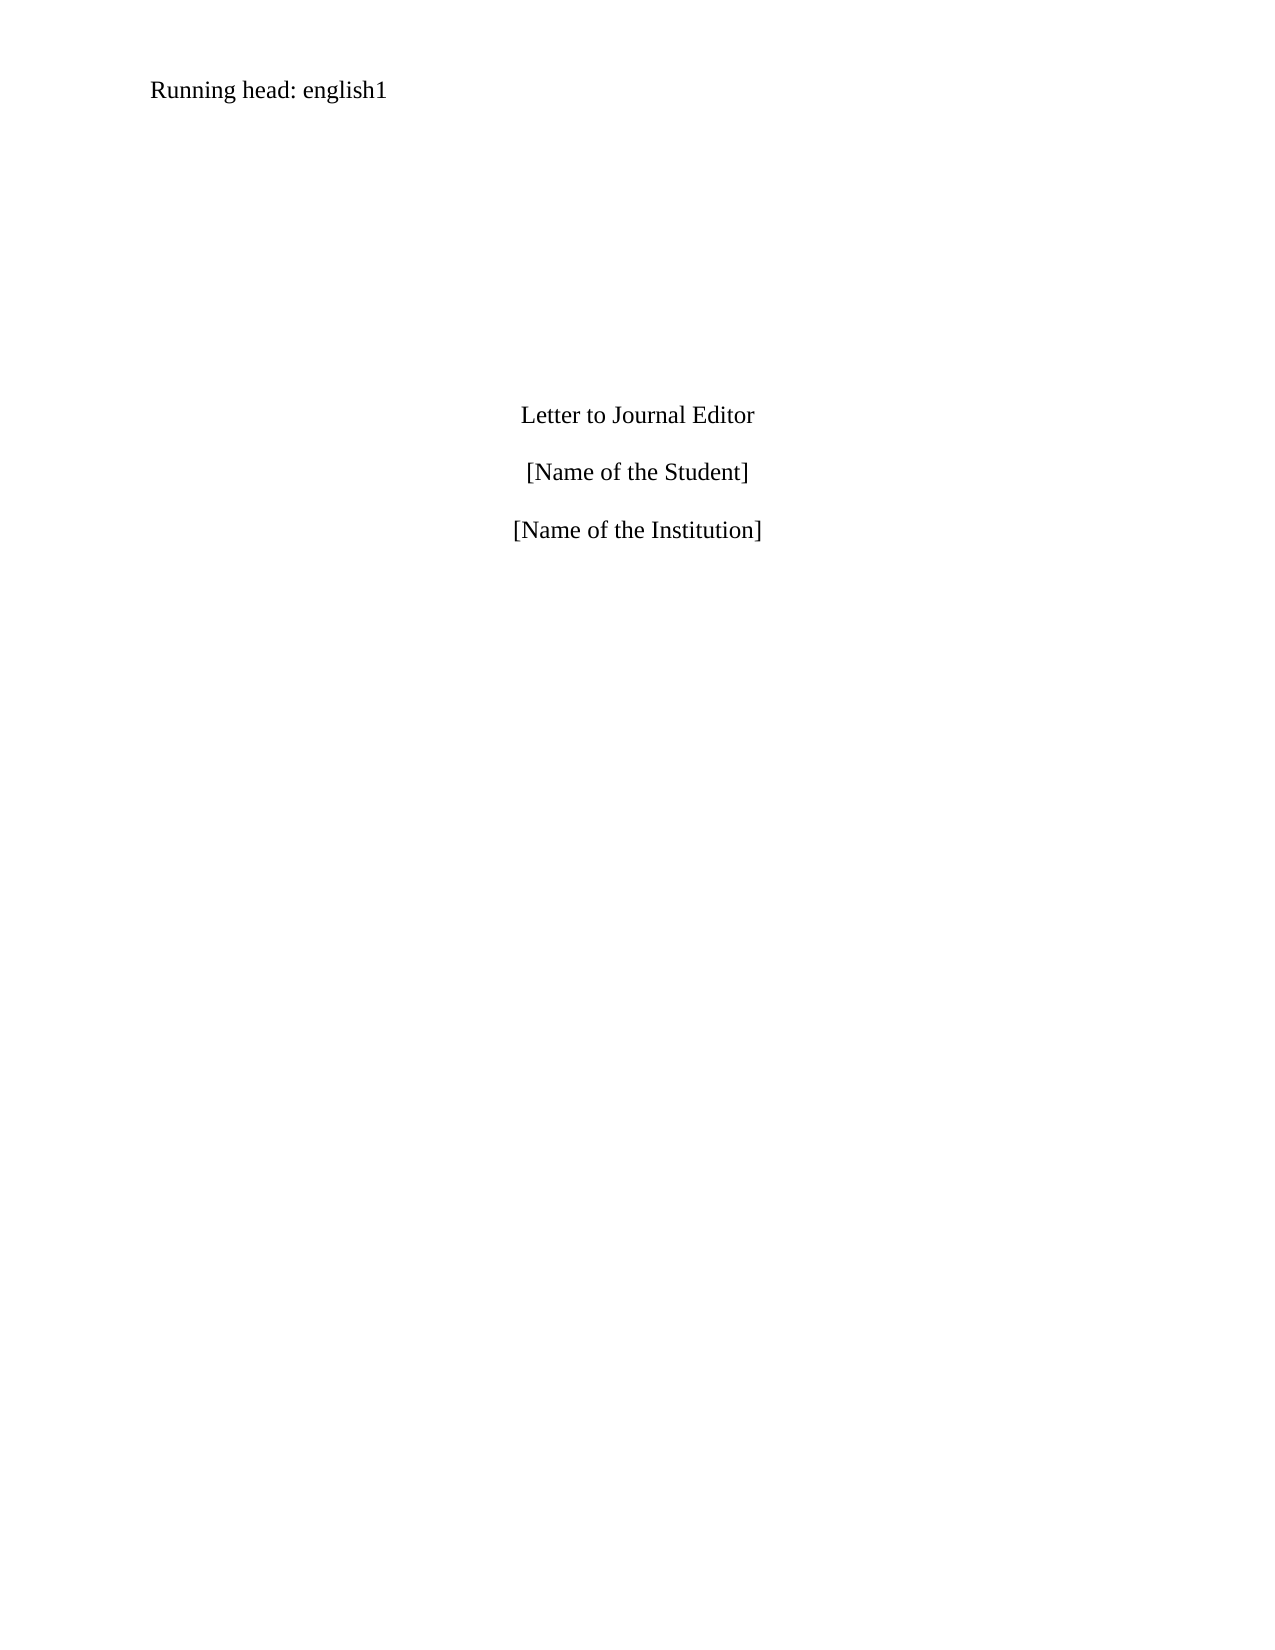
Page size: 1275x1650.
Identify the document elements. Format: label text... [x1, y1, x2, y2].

title [Name of the Student] [150, 457, 1125, 486]
title [Name of the Institution] [150, 515, 1125, 544]
